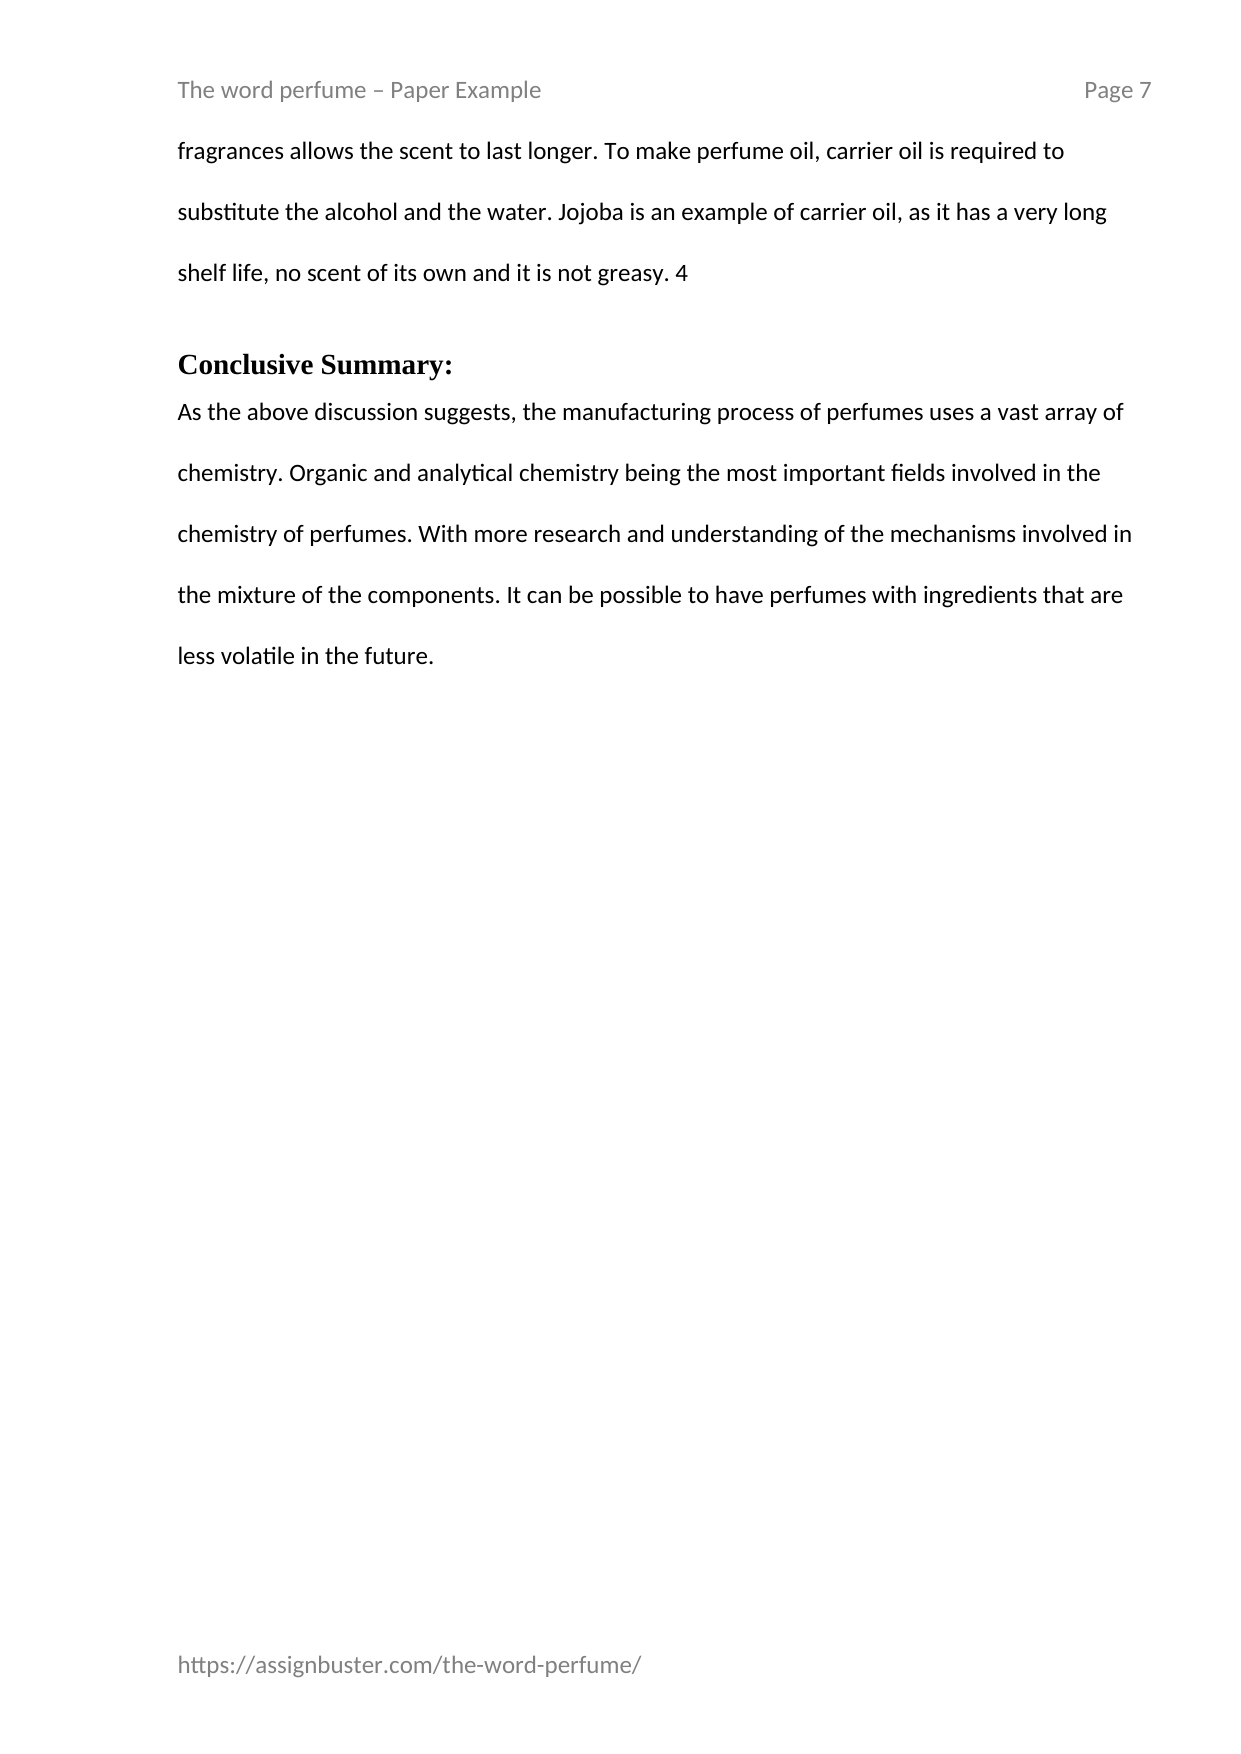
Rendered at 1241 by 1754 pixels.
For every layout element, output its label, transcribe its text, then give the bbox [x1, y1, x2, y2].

text As the above discussion suggests, the manufacturing process of perfumes uses a vast array of chemistry. Organic and analytical chemistry being the most important fields involved in the chemistry of perfumes. With more research and understanding of the mechanisms involved in the mixture of the components. It can be possible to have perfumes with ingredients that are less volatile in the future. [177, 396, 1152, 671]
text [177, 135, 1152, 287]
subtitle Conclusive Summary: [177, 347, 1152, 381]
